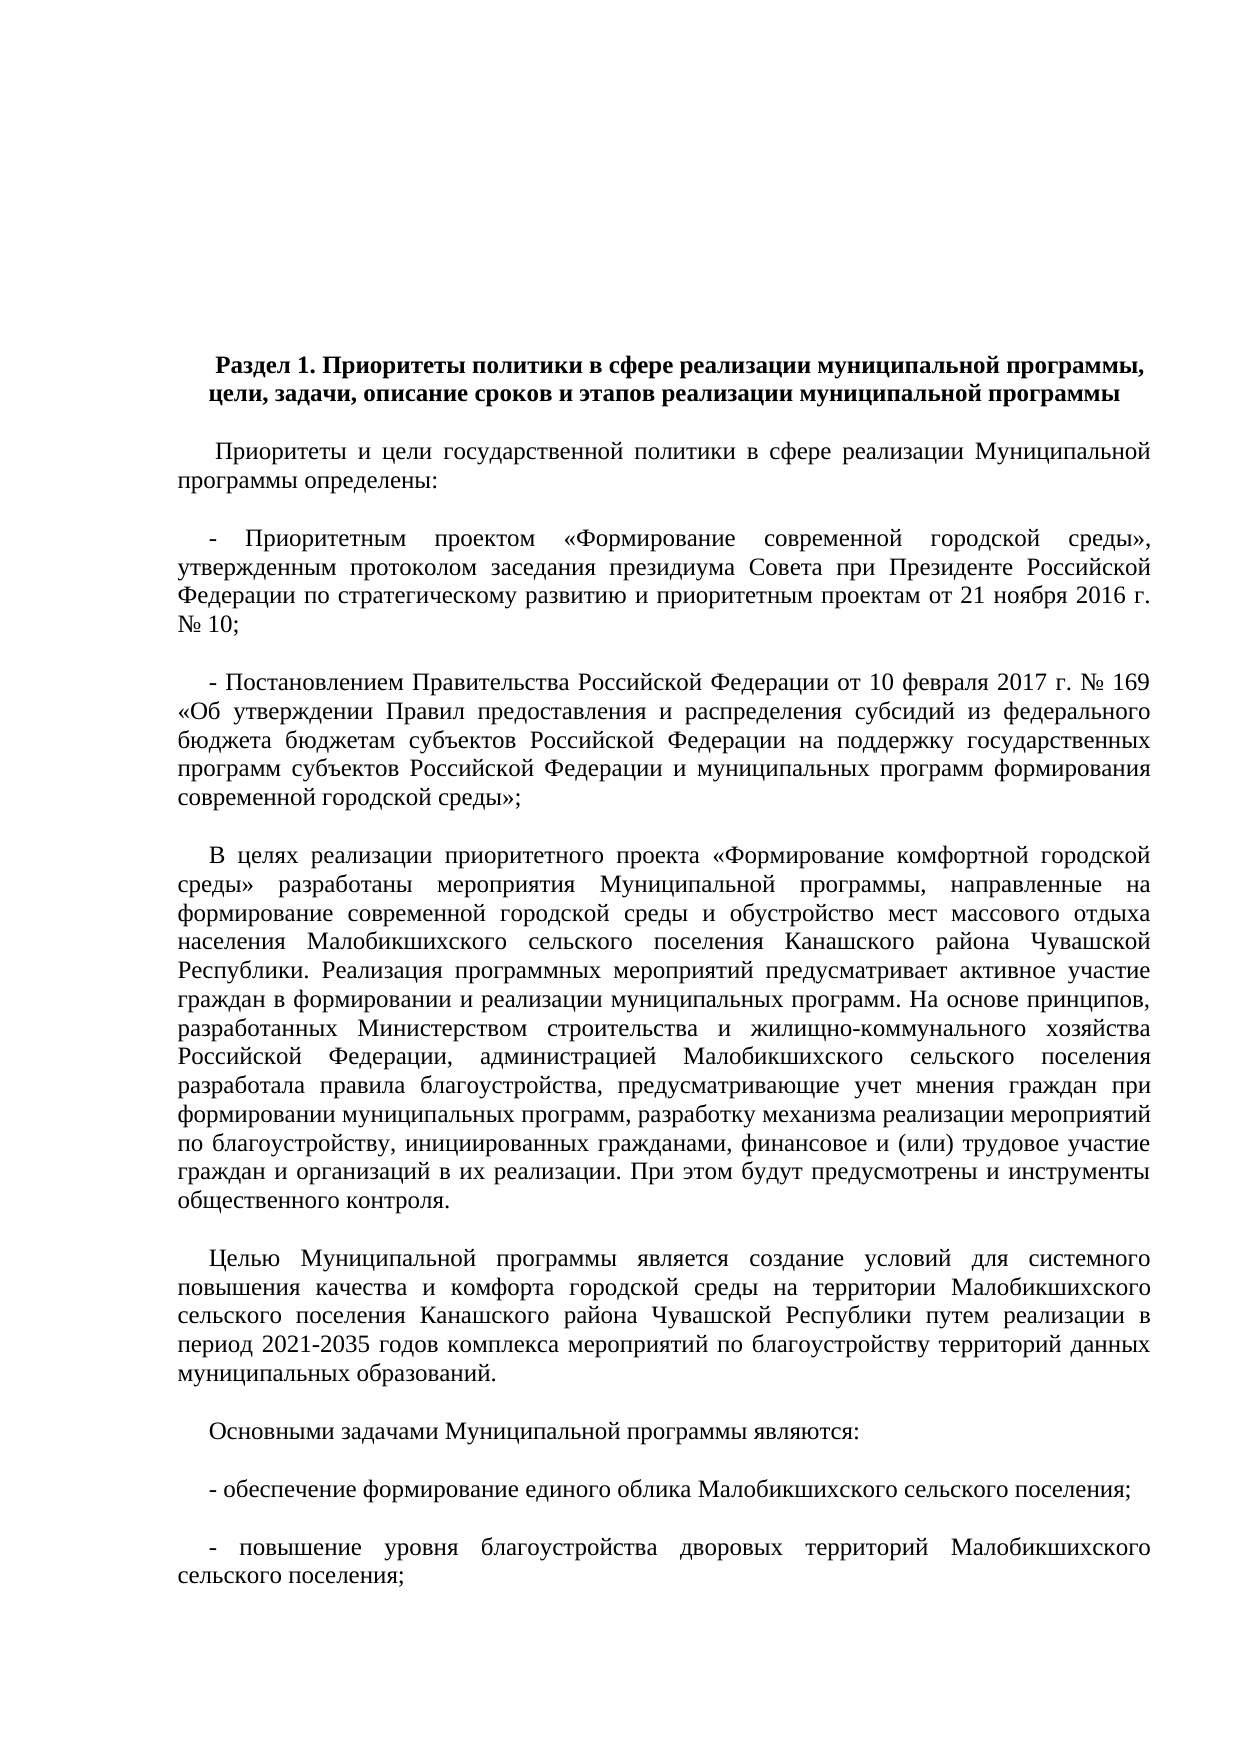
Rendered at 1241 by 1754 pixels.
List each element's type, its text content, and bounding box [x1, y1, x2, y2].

text Основными задачами Муниципальной программы являются: [177, 1416, 1152, 1445]
text Целью Муниципальной программы является создание условий для системного повышения качества и комфорта городской среды на территории Малобикшихского сельского поселения Канашского района Чувашской Республики путем реализации в период 2021-2035 годов комплекса мероприятий по благоустройству территорий данных муниципальных образований. [177, 1243, 1152, 1387]
text В целях реализации приоритетного проекта «Формирование комфортной городской среды» разработаны мероприятия Муниципальной программы, направленные на формирование современной городской среды и обустройство мест массового отдыха населения Малобикшихского сельского поселения Канашского района Чувашской Республики. Реализация программных мероприятий предусматривает активное участие граждан в формировании и реализации муниципальных программ. На основе принципов, разработанных Министерством строительства и жилищно-коммунального хозяйства Российской Федерации, администрацией Малобикшихского сельского поселения разработала правила благоустройства, предусматривающие учет мнения граждан при формировании муниципальных программ, разработку механизма реализации мероприятий по благоустройству, инициированных гражданами, финансовое и (или) трудовое участие граждан и организаций в их реализации. При этом будут предусмотрены и инструменты общественного контроля. [177, 840, 1152, 1214]
text - Постановлением Правительства Российской Федерации от 10 февраля 2017 г. № 169 «Об утверждении Правил предоставления и распределения субсидий из федерального бюджета бюджетам субъектов Российской Федерации на поддержку государственных программ субъектов Российской Федерации и муниципальных программ формирования современной городской среды»; [177, 667, 1152, 811]
text Приоритеты и цели государственной политики в сфере реализации Муниципальной программы определены: [177, 436, 1152, 494]
text - обеспечение формирование единого облика Малобикшихского сельского поселения; [177, 1474, 1152, 1503]
text Раздел 1. Приоритеты политики в сфере реализации муниципальной программы, цели, задачи, описание сроков и этапов реализации муниципальной программы [177, 350, 1152, 407]
text - Приоритетным проектом «Формирование современной городской среды», утвержденным протоколом заседания президиума Совета при Президенте Российской Федерации по стратегическому развитию и приоритетным проектам от 21 ноября 2016 г. № 10; [177, 523, 1152, 638]
text - повышение уровня благоустройства дворовых территорий Малобикшихского сельского поселения; [177, 1532, 1152, 1589]
